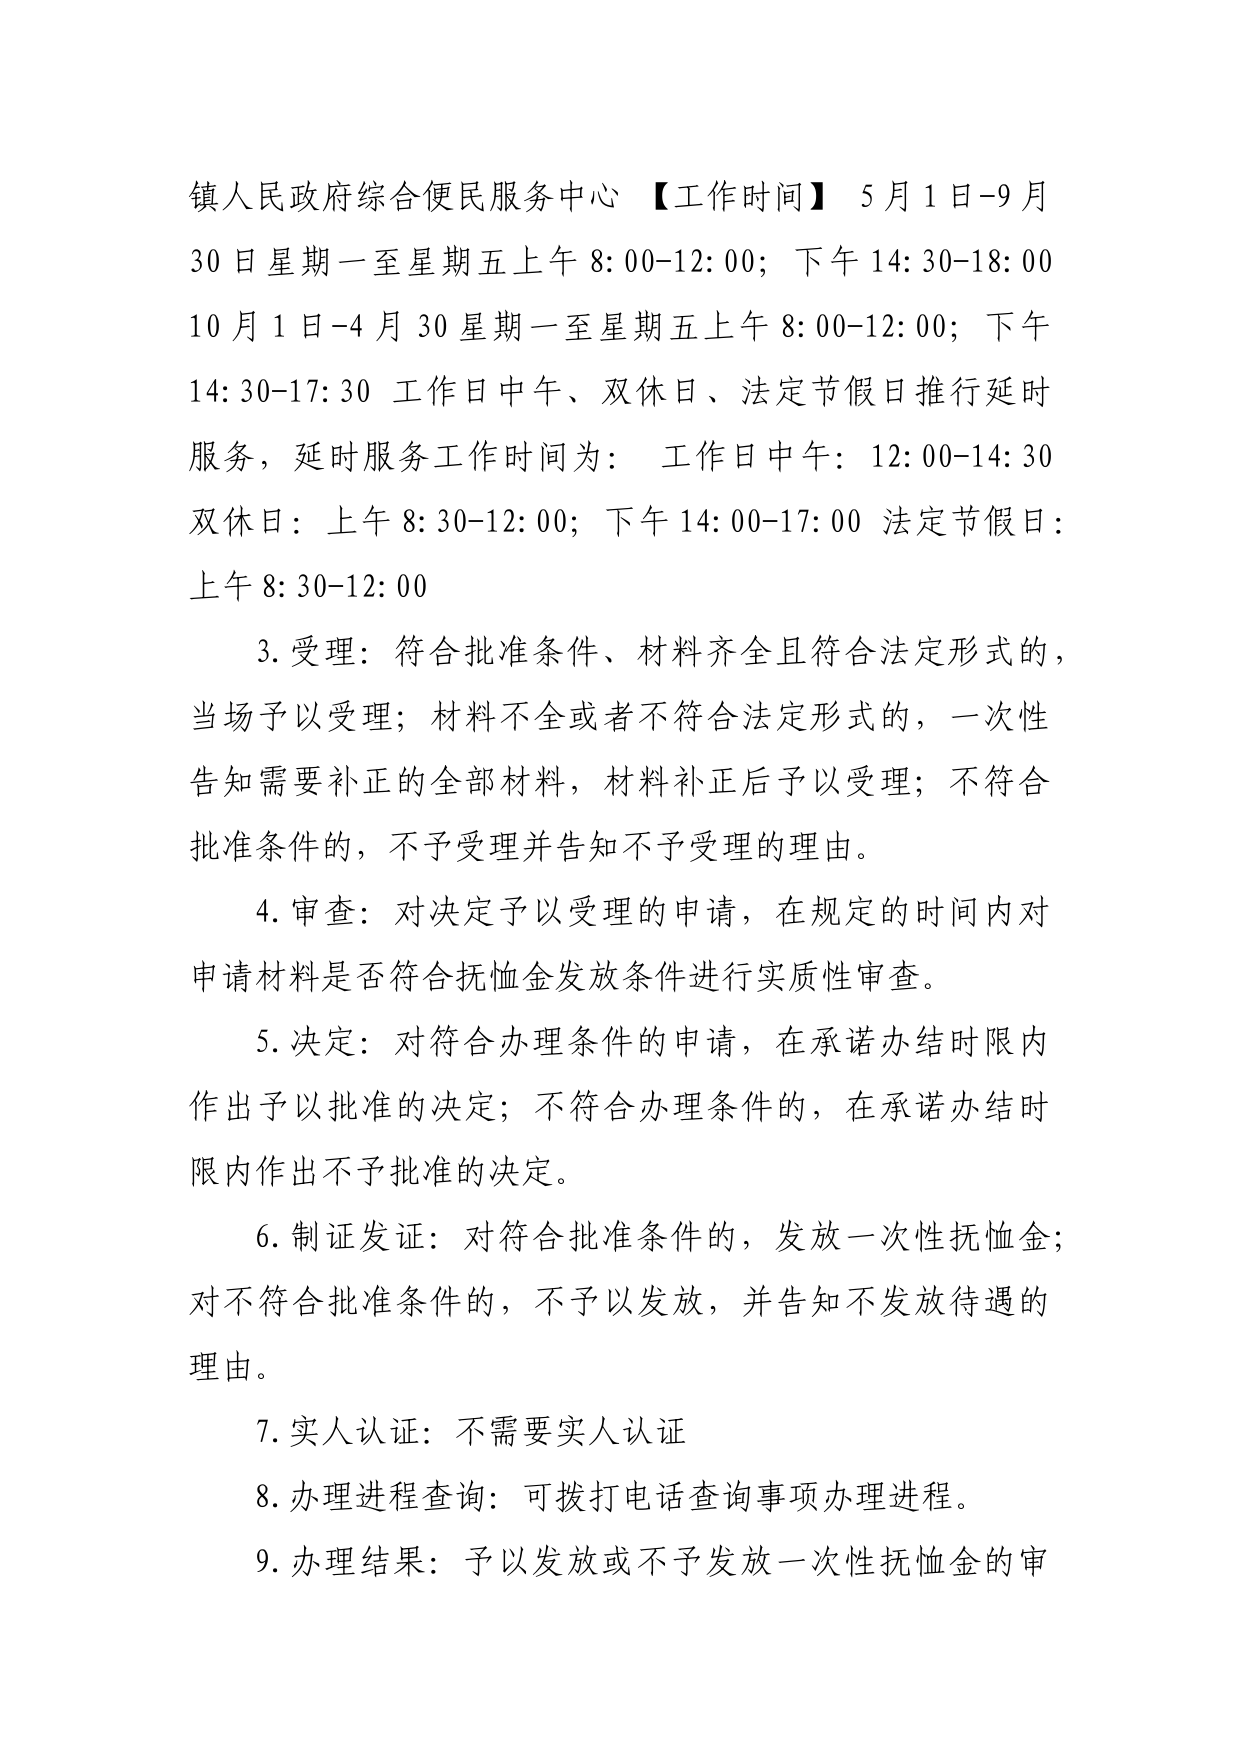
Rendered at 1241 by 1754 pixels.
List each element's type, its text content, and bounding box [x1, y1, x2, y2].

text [187, 162, 1053, 617]
text 3.受理：符合批准条件、材料齐全且符合法定形式的，当场予以受理；材料不全或者不符合法定形式的，一次性告知需要补正的全部材料，材料补正后予以受理；不符合批准条件的，不予受理并告知不予受理的理由。 [187, 617, 1053, 877]
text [187, 1527, 1053, 1592]
text 4.审查：对决定予以受理的申请，在规定的时间内对申请材料是否符合抚恤金发放条件进行实质性审查。 [187, 877, 1053, 1007]
text 6.制证发证：对符合批准条件的，发放一次性抚恤金；对不符合批准条件的，不予以发放，并告知不发放待遇的理由。 [187, 1202, 1053, 1397]
text 8.办理进程查询：可拨打电话查询事项办理进程。 [187, 1462, 1053, 1527]
text 7.实人认证：不需要实人认证 [187, 1397, 1053, 1462]
text 5.决定：对符合办理条件的申请，在承诺办结时限内作出予以批准的决定；不符合办理条件的，在承诺办结时限内作出不予批准的决定。 [187, 1007, 1053, 1202]
